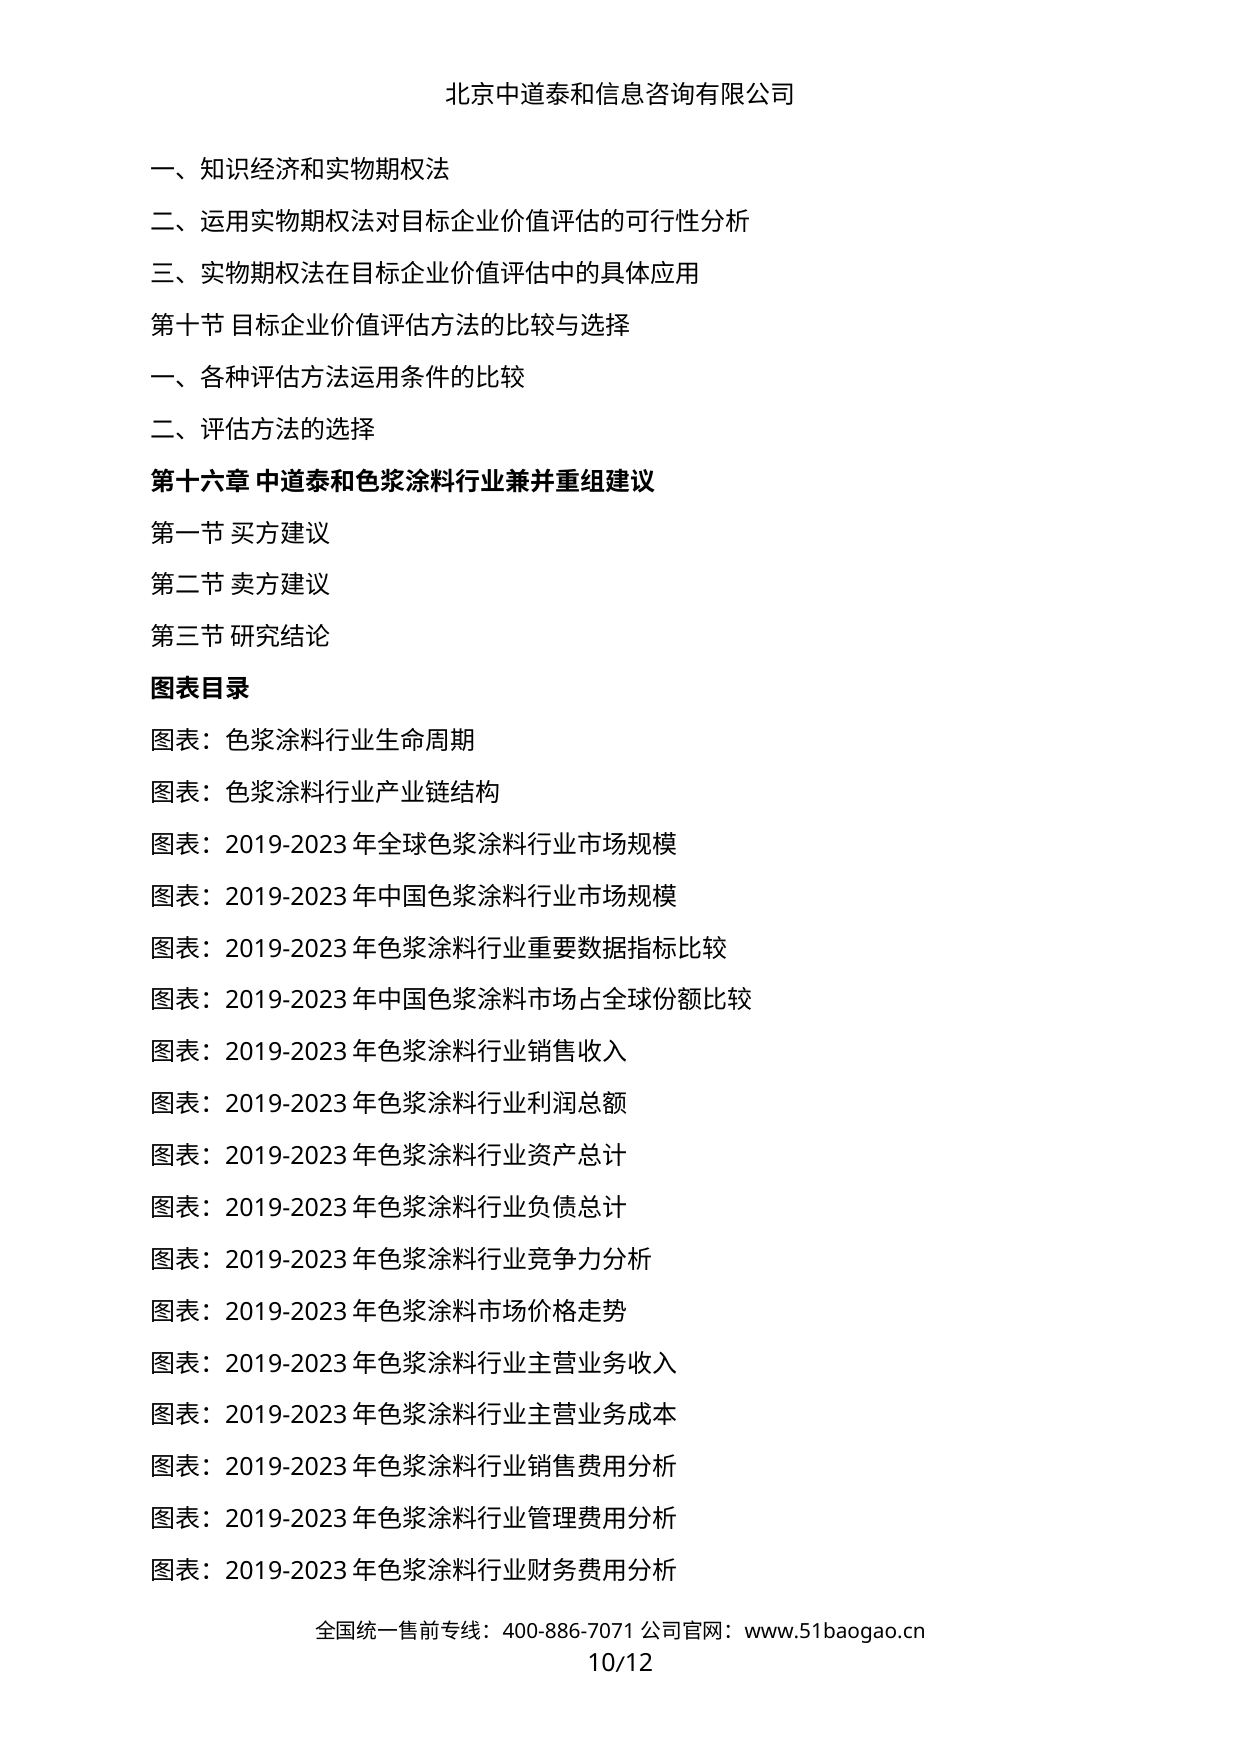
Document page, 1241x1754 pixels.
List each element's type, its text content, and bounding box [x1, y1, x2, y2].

text 图表：2019-2023年色浆涂料行业销售费用分析 [150, 1447, 1090, 1483]
text 图表：2019-2023年色浆涂料行业管理费用分析 [150, 1499, 1090, 1535]
text 图表：色浆涂料行业产业链结构 [150, 772, 1090, 809]
text 图表目录 [150, 669, 1090, 705]
text 图表：2019-2023年色浆涂料行业重要数据指标比较 [150, 928, 1090, 964]
text 二、运用实物期权法对目标企业价值评估的可行性分析 [150, 202, 1090, 238]
text 图表：2019-2023年色浆涂料行业竞争力分析 [150, 1239, 1090, 1276]
text 第十六章 中道泰和色浆涂料行业兼并重组建议 [150, 461, 1090, 497]
text 图表：2019-2023年色浆涂料行业销售收入 [150, 1032, 1090, 1068]
text 图表：2019-2023年色浆涂料行业主营业务成本 [150, 1395, 1090, 1431]
text 图表：2019-2023年中国色浆涂料市场占全球份额比较 [150, 980, 1090, 1016]
text 图表：2019-2023年色浆涂料行业财务费用分析 [150, 1551, 1090, 1587]
text 图表：色浆涂料行业生命周期 [150, 721, 1090, 757]
text 第二节 卖方建议 [150, 565, 1090, 601]
text 图表：2019-2023年色浆涂料行业负债总计 [150, 1187, 1090, 1224]
text 一、各种评估方法运用条件的比较 [150, 357, 1090, 394]
text 图表：2019-2023年色浆涂料行业利润总额 [150, 1084, 1090, 1120]
text 图表：2019-2023年色浆涂料市场价格走势 [150, 1291, 1090, 1327]
text 第三节 研究结论 [150, 617, 1090, 653]
text 第十节 目标企业价值评估方法的比较与选择 [150, 306, 1090, 342]
text 三、实物期权法在目标企业价值评估中的具体应用 [150, 254, 1090, 290]
text 图表：2019-2023年色浆涂料行业资产总计 [150, 1136, 1090, 1172]
text 图表：2019-2023年全球色浆涂料行业市场规模 [150, 824, 1090, 861]
text 图表：2019-2023年色浆涂料行业主营业务收入 [150, 1343, 1090, 1379]
text 第一节 买方建议 [150, 513, 1090, 549]
text 一、知识经济和实物期权法 [150, 150, 1090, 186]
text 二、评估方法的选择 [150, 409, 1090, 446]
text 图表：2019-2023年中国色浆涂料行业市场规模 [150, 876, 1090, 912]
